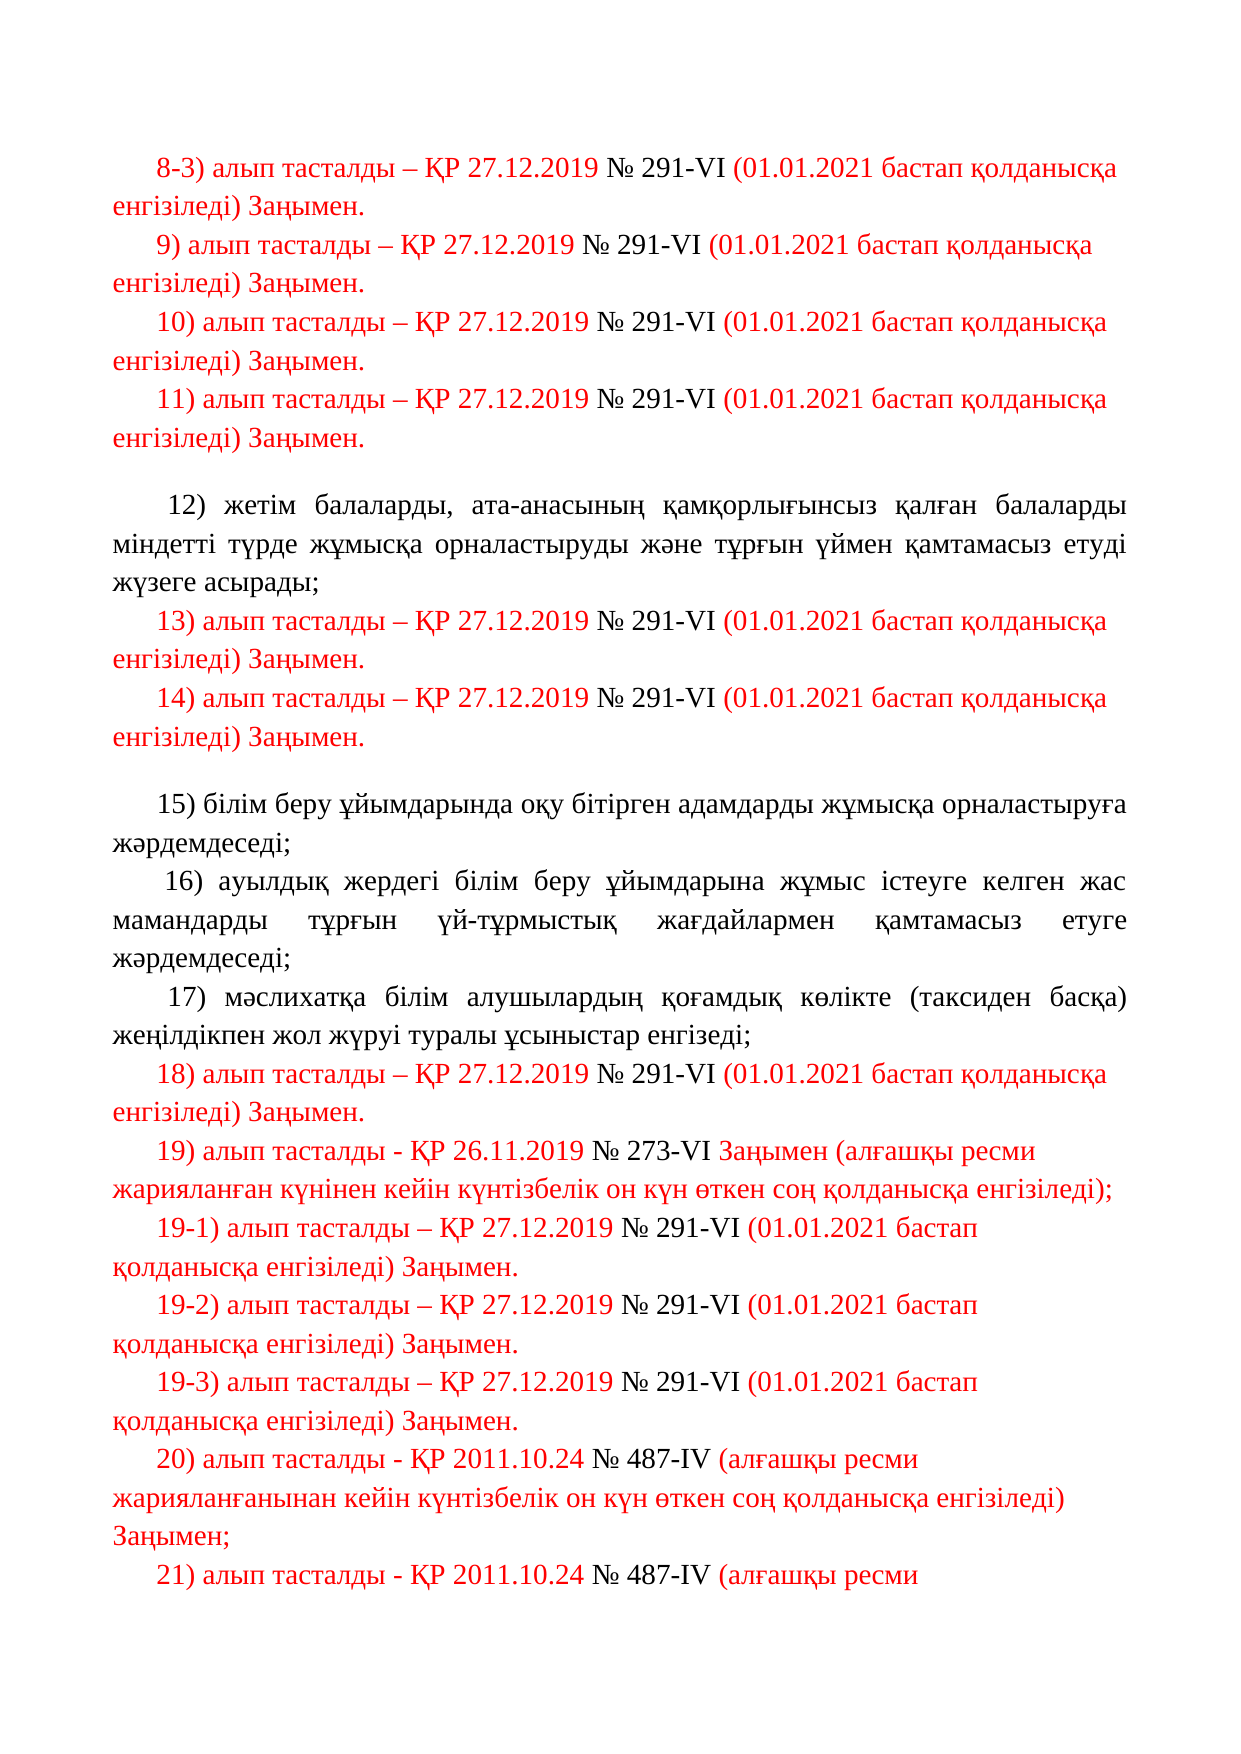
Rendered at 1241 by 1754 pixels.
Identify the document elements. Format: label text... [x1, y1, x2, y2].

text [112, 1056, 1128, 1591]
text 15) білім беру ұйымдарында оқу бітірген адамдарды жұмысқа орналастыруға жәрдемдеседі; [112, 786, 1128, 858]
text 16) ауылдық жердегі білім беру ұйымдарына жұмыс істеуге келген жас мамандарды тұрғын үй-тұрмыстық жағдайлармен қамтамасыз етуге жәрдемдеседі; [112, 863, 1128, 974]
text 12) жетім балаларды, ата-анасының қамқорлығынсыз қалған балаларды міндетті түрде жұмысқа орналастыруды және тұрғын үймен қамтамасыз етуді жүзеге асырады; [112, 487, 1128, 598]
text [112, 150, 1128, 483]
text 13) алып тасталды – ҚР 27.12.2019 № 291-VІ (01.01.2021 бастап қолданысқа енгізіледі) Заңымен. 14) алып тасталды – ҚР 27.12.2019 № 291-VІ (01.01.2021 бастап қолданысқа енгізіледі) Заңымен. [112, 603, 1128, 782]
text 17) мәслихатқа білім алушылардың қоғамдық көлікте (таксиден басқа) жеңілдікпен жол жүруі туралы ұсыныстар енгізеді; [112, 979, 1128, 1051]
